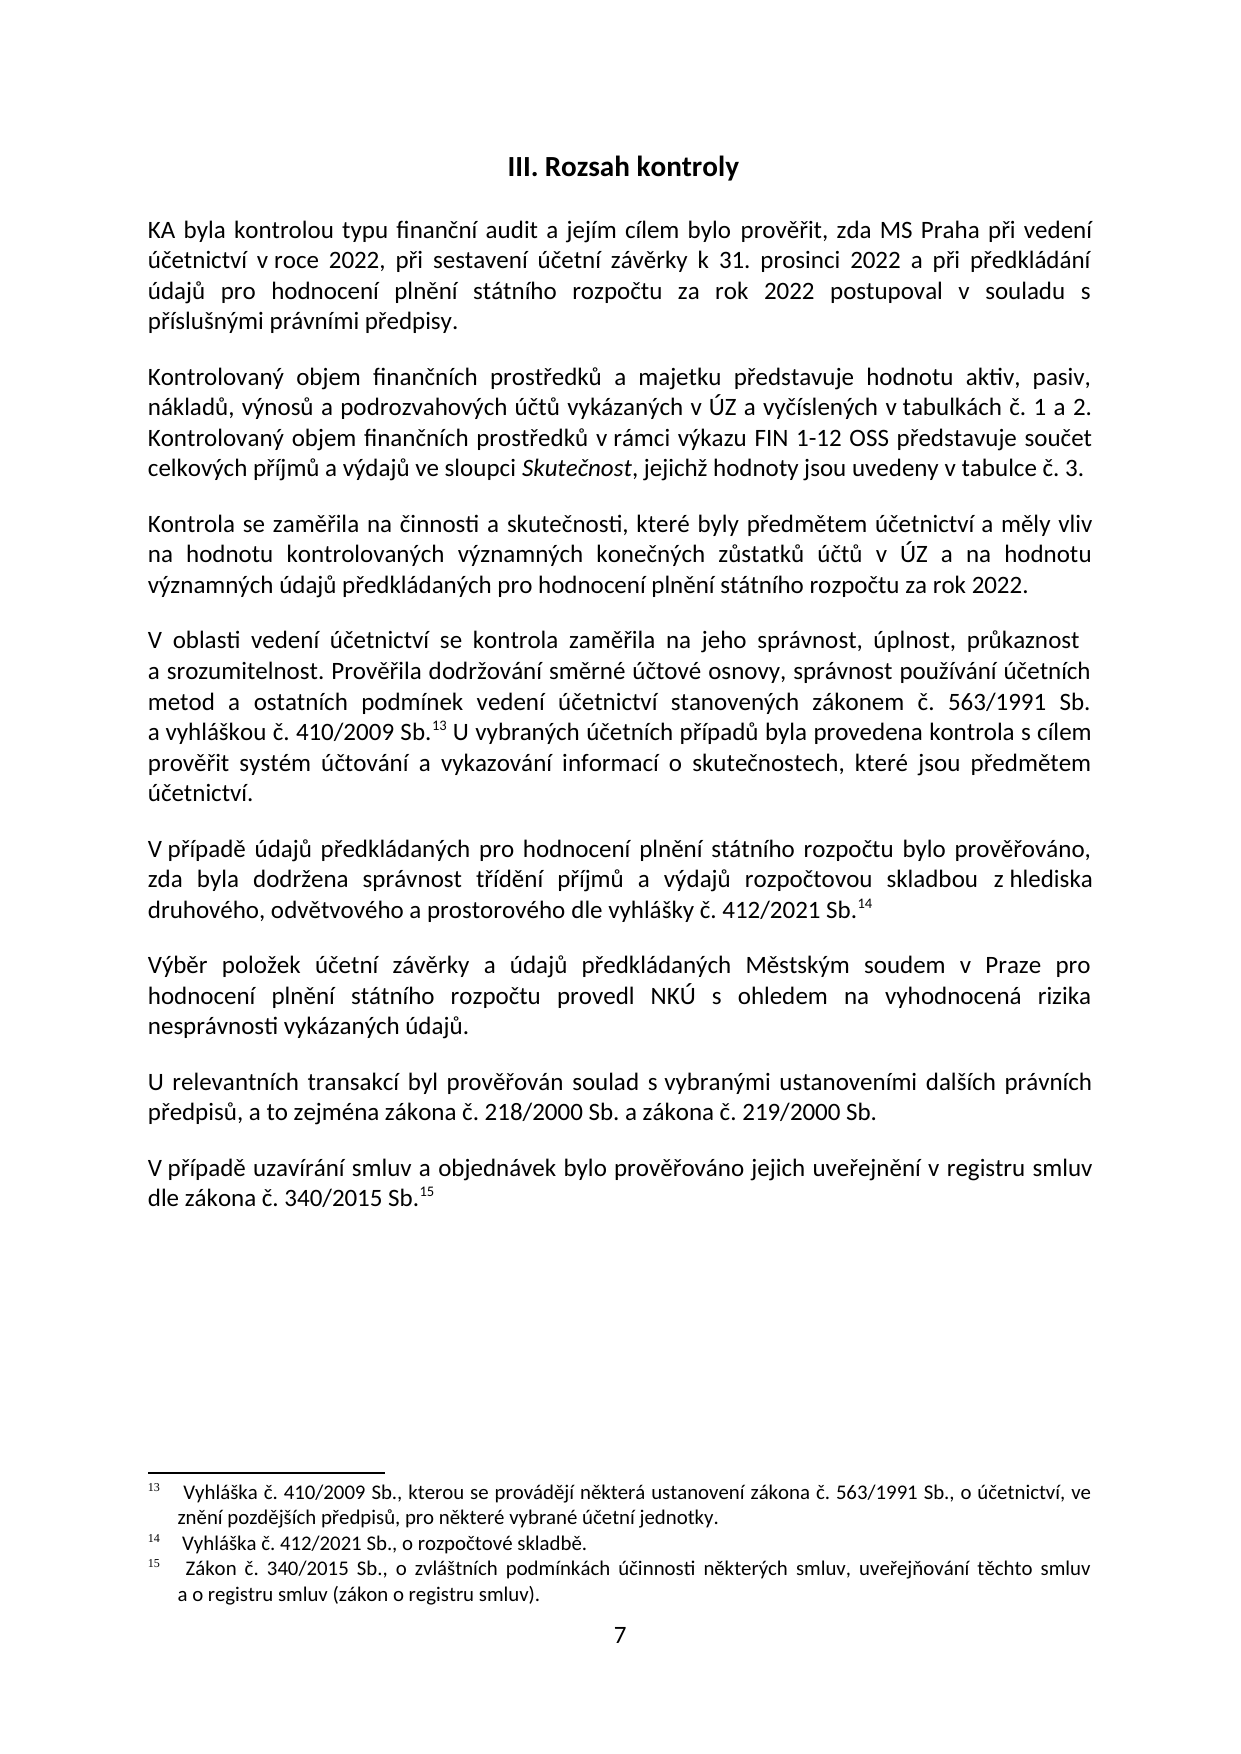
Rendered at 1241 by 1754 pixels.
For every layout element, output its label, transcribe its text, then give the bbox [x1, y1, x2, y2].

text Kontrola se zaměřila na činnosti a skutečnosti, které byly předmětem účetnictví a měly vliv na hodnotu kontrolovaných významných konečných zůstatků účtů v ÚZ a na hodnotu významných údajů předkládaných pro hodnocení plnění státního rozpočtu za rok 2022. [148, 508, 1092, 599]
text U relevantních transakcí byl prověřován soulad s vybranými ustanoveními dalších právních předpisů, a to zejména zákona č. 218/2000 Sb. a zákona č. 219/2000 Sb. [148, 1066, 1092, 1127]
text KA byla kontrolou typu finanční audit a jejím cílem bylo prověřit, zda MS Praha při vedení účetnictví v roce 2022, při sestavení účetní závěrky k 31. prosinci 2022 a při předkládání údajů pro hodnocení plnění státního rozpočtu za rok 2022 postupoval v souladu s příslušnými právními předpisy. [148, 214, 1092, 336]
text V oblasti vedení účetnictví se kontrola zaměřila na jeho správnost, úplnost, průkaznost a srozumitelnost. Prověřila dodržování směrné účtové osnovy, správnost používání účetních metod a ostatních podmínek vedení účetnictví stanovených zákonem č. 563/1991 Sb. a vyhláškou č. 410/2009 Sb. U vybraných účetních případů byla provedena kontrola s cílem prověřit systém účtování a vykazování informací o skutečnostech, které jsou předmětem účetnictví. [148, 624, 1092, 808]
text Rozsah kontroly [185, 148, 1092, 183]
text V případě uzavírání smluv a objednávek bylo prověřováno jejich uveřejnění v registru smluv dle zákona č. 340/2015 Sb. [148, 1152, 1092, 1213]
text V případě údajů předkládaných pro hodnocení plnění státního rozpočtu bylo prověřováno, zda byla dodržena správnost třídění příjmů a výdajů rozpočtovou skladbou z hlediska druhového, odvětvového a prostorového dle vyhlášky č. 412/2021 Sb. [148, 833, 1092, 924]
text Výběr položek účetní závěrky a údajů předkládaných Městským soudem v Praze pro hodnocení plnění státního rozpočtu provedl NKÚ s ohledem na vyhodnocená rizika nesprávnosti vykázaných údajů. [148, 949, 1092, 1041]
text Kontrolovaný objem finančních prostředků a majetku představuje hodnotu aktiv, pasiv, nákladů, výnosů a podrozvahových účtů vykázaných v ÚZ a vyčíslených v tabulkách č. 1 a 2. Kontrolovaný objem finančních prostředků v rámci výkazu FIN 1-12 OSS představuje součet celkových příjmů a výdajů ve sloupci Skutečnost, jejichž hodnoty jsou uvedeny v tabulce č. 3. [148, 361, 1092, 483]
